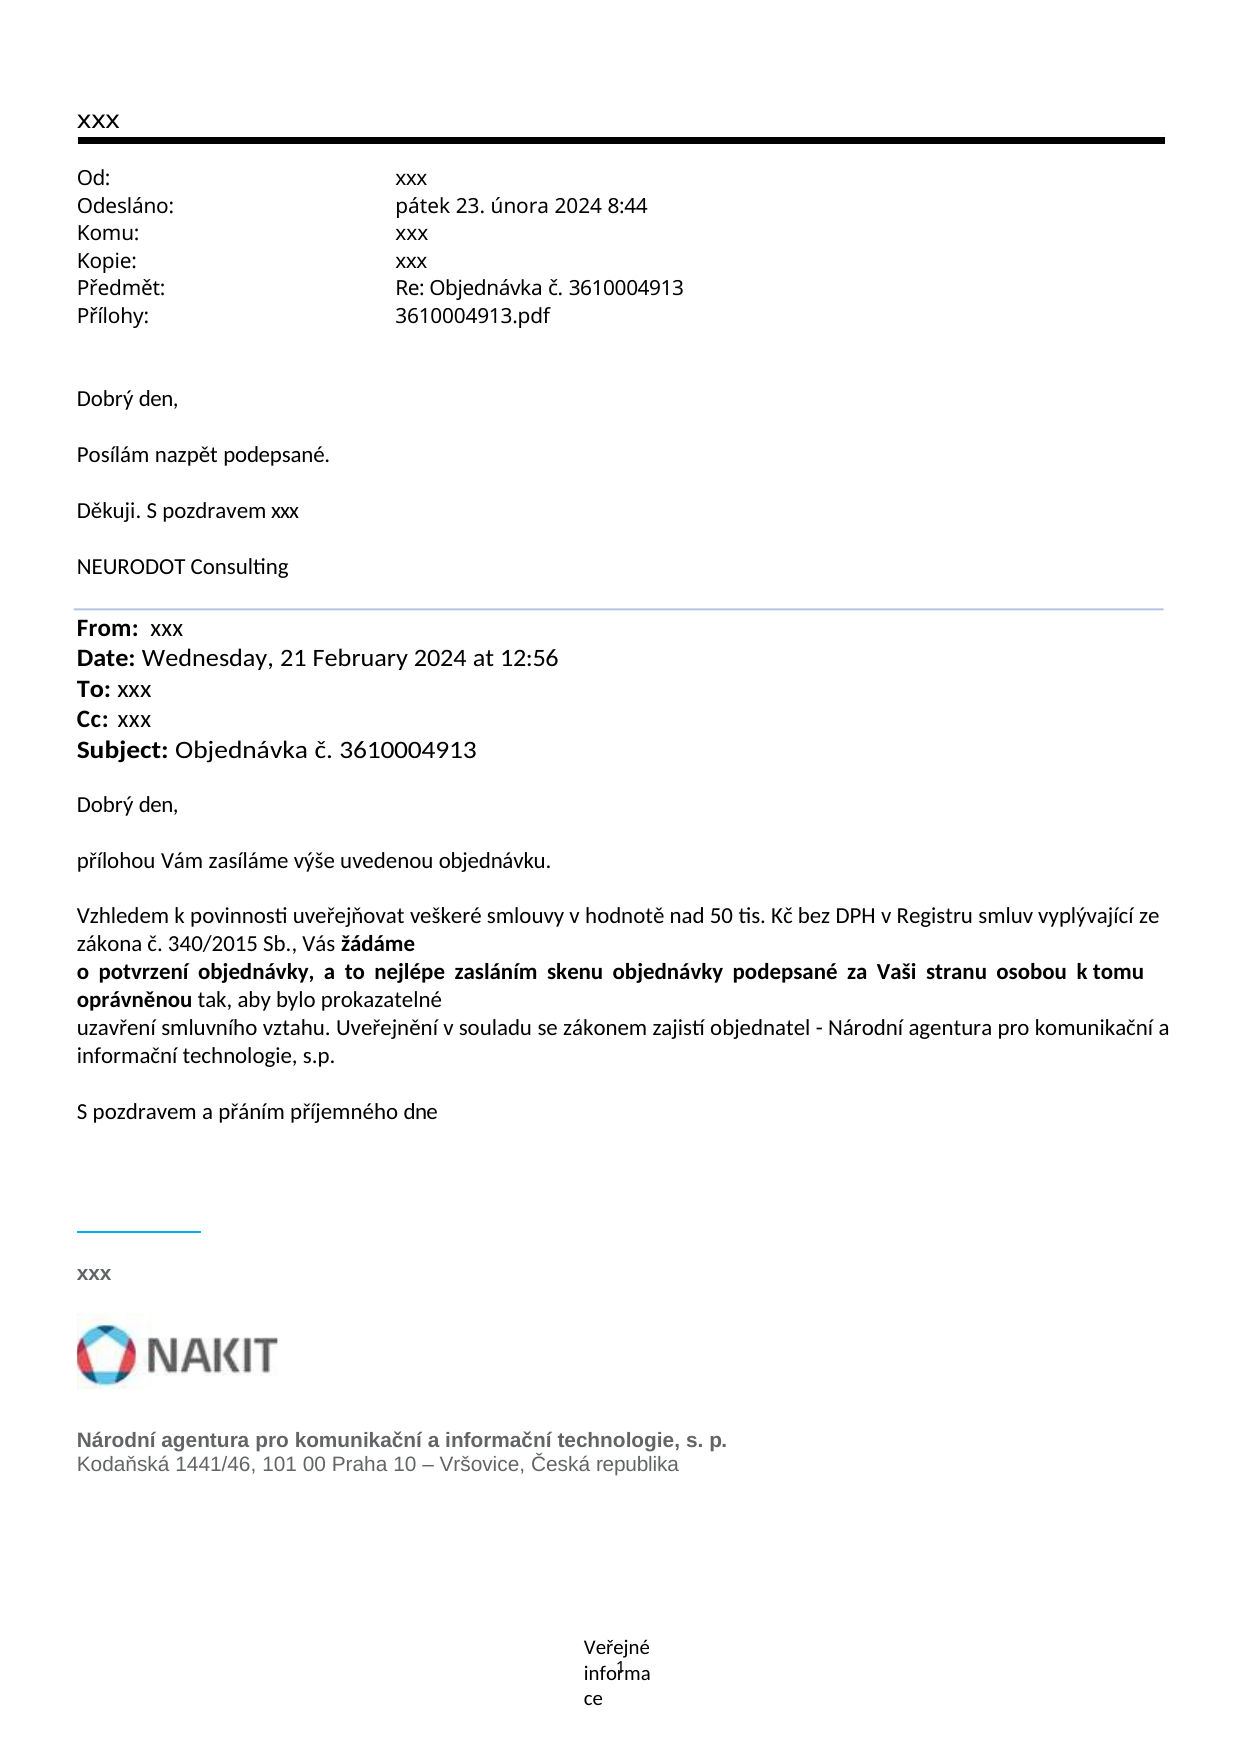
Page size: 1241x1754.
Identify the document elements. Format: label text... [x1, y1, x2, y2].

text To: xxx [77, 673, 1176, 703]
text Komu: xxx [77, 219, 1176, 246]
text From: xxx [77, 612, 1176, 642]
text uzavření smluvního vztahu. Uveřejnění v souladu se zákonem zajistí objednatel - Národní agentura pro komunikační a informační technologie, s.p. [77, 1013, 1176, 1069]
text S pozdravem a přáním příjemného dne [77, 1097, 1176, 1125]
text Předmět: Re: Objednávka č. 3610004913 [77, 274, 1176, 301]
text Subject: Objednávka č. 3610004913 [77, 734, 1176, 764]
text o potvrzení objednávky, a to nejlépe zasláním skenu objednávky podepsané za Vaši stranu osobou k tomu oprávněnou tak, aby bylo prokazatelné [77, 957, 1176, 1013]
text Kodaňská 1441/46, 101 00 Praha 10 – Vršovice, Česká republika [77, 1451, 1176, 1475]
text NEURODOT Consulting [77, 552, 460, 580]
text Vzhledem k povinnosti uveřejňovat veškeré smlouvy v hodnotě nad 50 tis. Kč bez DPH v Registru smluv vyplývající ze zákona č. 340/2015 Sb., Vás žádáme [77, 902, 1176, 957]
text Přílohy: 3610004913.pdf [77, 301, 1176, 329]
text přílohou Vám zasíláme výše uvedenou objednávku. [77, 846, 1176, 874]
text Cc: xxx [77, 703, 1176, 734]
text Děkuji. S pozdravem xxx [77, 496, 460, 524]
text Dobrý den, [77, 790, 1176, 818]
text Date: Wednesday, 21 February 2024 at 12:56 [77, 642, 1176, 673]
text Od: xxx [77, 163, 1176, 191]
text xxx [77, 102, 1176, 136]
text Posílám nazpět podepsané. [77, 441, 1176, 468]
text xxx [77, 1260, 1176, 1284]
text Národní agentura pro komunikační a informační technologie, s. p. [77, 1427, 1176, 1451]
text Odesláno: pátek 23. února 2024 8:44 [77, 191, 1176, 219]
text Kopie: xxx [77, 246, 1176, 274]
text Dobrý den, [77, 384, 1176, 412]
picture [76, 1313, 278, 1389]
